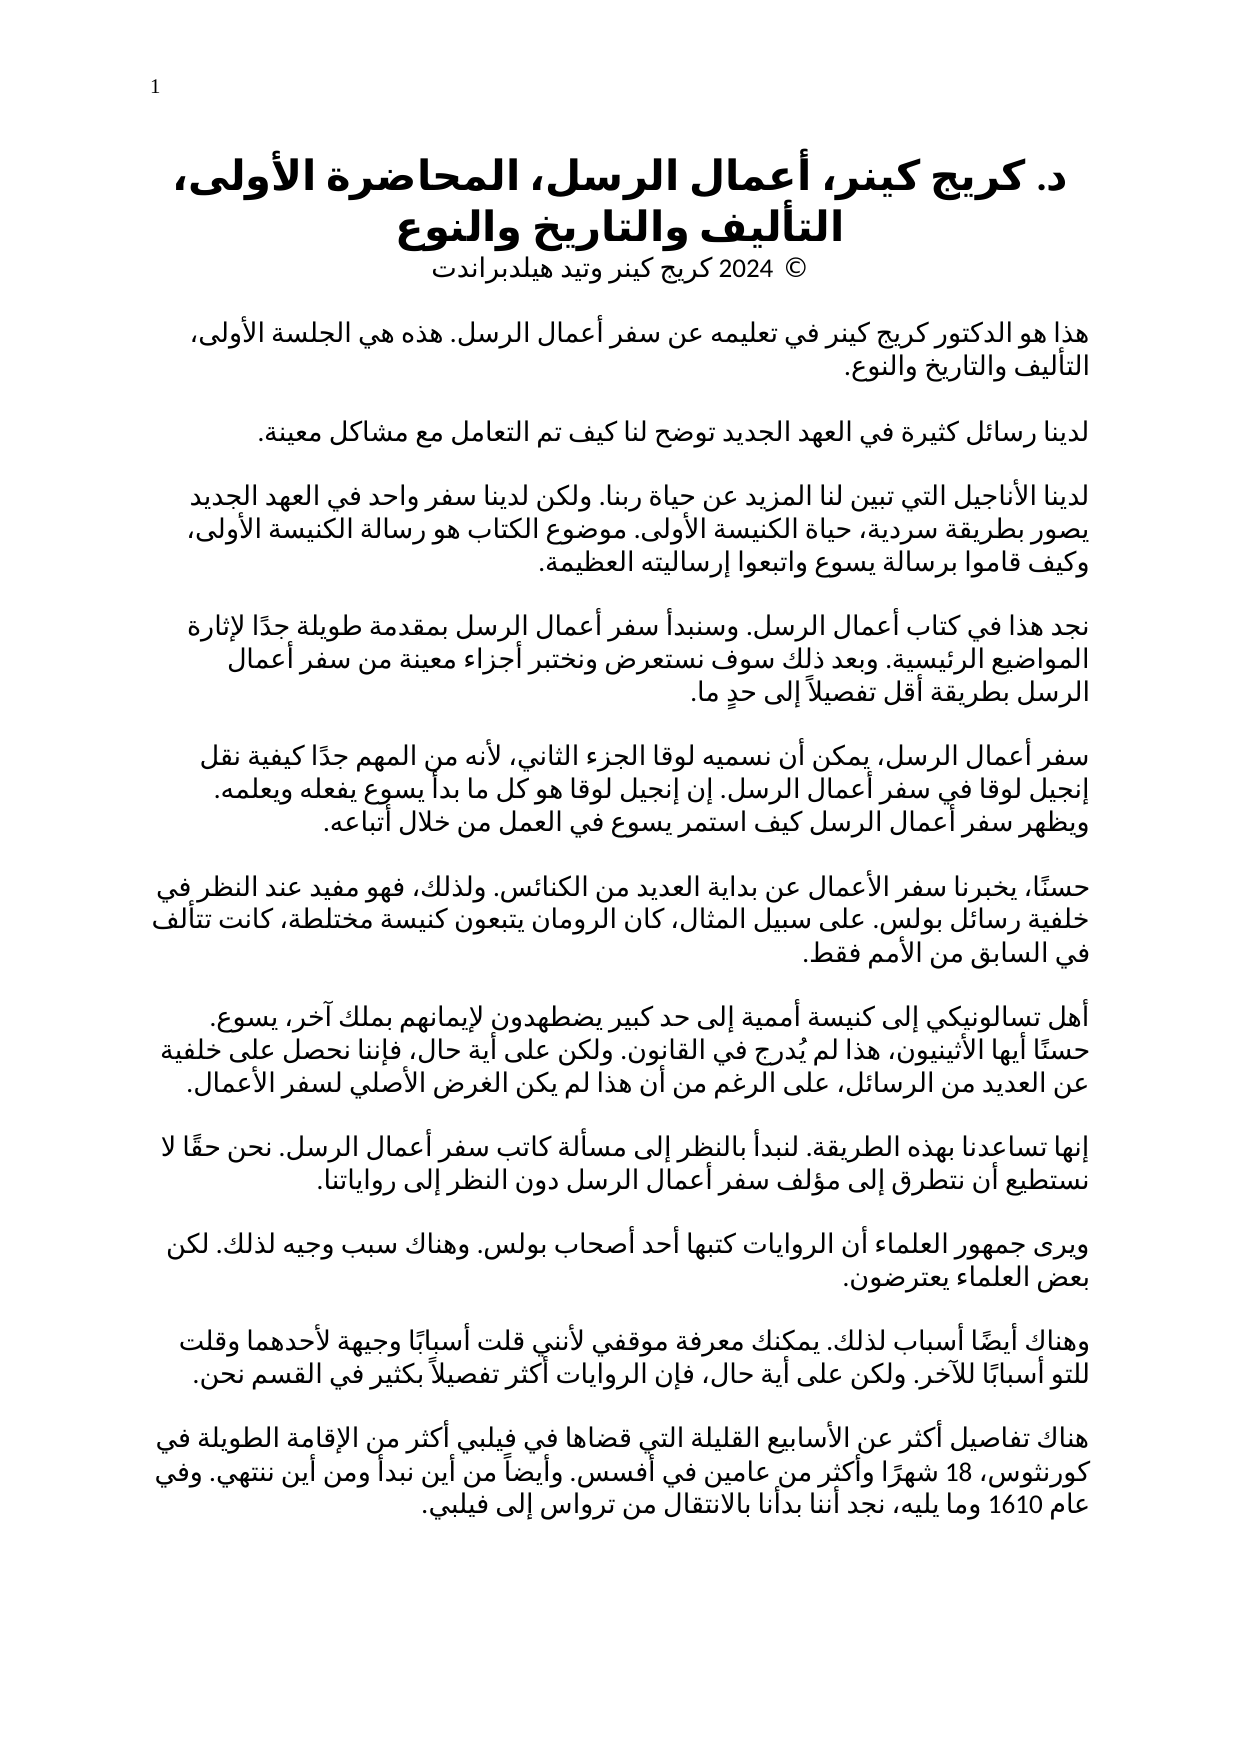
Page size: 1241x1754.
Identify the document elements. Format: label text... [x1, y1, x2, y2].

text إنها تساعدنا بهذه الطريقة. لنبدأ بالنظر إلى مسألة كاتب سفر أعمال الرسل. نحن حقًا لا نستطيع أن نتطرق إلى مؤلف سفر أعمال الرسل دون النظر إلى رواياتنا. [150, 1130, 1090, 1196]
text ويرى جمهور العلماء أن الروايات كتبها أحد أصحاب بولس. وهناك سبب وجيه لذلك. لكن بعض العلماء يعترضون. [150, 1227, 1090, 1293]
text أهل تسالونيكي إلى كنيسة أممية إلى حد كبير يضطهدون لإيمانهم بملك آخر، يسوع. حسنًا أيها الأثينيون، هذا لم يُدرج في القانون. ولكن على أية حال، فإننا نحصل على خلفية عن العديد من الرسائل، على الرغم من أن هذا لم يكن الغرض الأصلي لسفر الأعمال. [150, 1000, 1090, 1099]
text وهناك أيضًا أسباب لذلك. يمكنك معرفة موقفي لأنني قلت أسبابًا وجيهة لأحدهما وقلت للتو أسبابًا للآخر. ولكن على أية حال، فإن الروايات أكثر تفصيلاً بكثير في القسم نحن. [150, 1324, 1090, 1391]
text لدينا رسائل كثيرة في العهد الجديد توضح لنا كيف تم التعامل مع مشاكل معينة. [150, 415, 1090, 448]
text حسنًا، يخبرنا سفر الأعمال عن بداية العديد من الكنائس. ولذلك، فهو مفيد عند النظر في خلفية رسائل بولس. على سبيل المثال، كان الرومان يتبعون كنيسة مختلطة، كانت تتألف في السابق من الأمم فقط. [150, 870, 1090, 969]
text هذا هو الدكتور كريج كينر في تعليمه عن سفر أعمال الرسل. هذه هي الجلسة الأولى، التأليف والتاريخ والنوع. [150, 316, 1090, 382]
text هناك تفاصيل أكثر عن الأسابيع القليلة التي قضاها في فيلبي أكثر من الإقامة الطويلة في كورنثوس، 18 شهرًا وأكثر من عامين في أفسس. وأيضاً من أين نبدأ ومن أين ننتهي. وفي عام 1610 وما يليه، نجد أننا بدأنا بالانتقال من ترواس إلى فيلبي. [150, 1422, 1090, 1521]
text © 2024 كريج كينر وتيد هيلدبراندت [150, 252, 1090, 285]
text د. كريج كينر، أعمال الرسل، المحاضرة الأولى، [150, 150, 1090, 201]
text لدينا الأناجيل التي تبين لنا المزيد عن حياة ربنا. ولكن لدينا سفر واحد في العهد الجديد يصور بطريقة سردية، حياة الكنيسة الأولى. موضوع الكتاب هو رسالة الكنيسة الأولى، وكيف قاموا برسالة يسوع واتبعوا إرساليته العظيمة. [150, 479, 1090, 578]
text التأليف والتاريخ والنوع [150, 201, 1090, 252]
text نجد هذا في كتاب أعمال الرسل. وسنبدأ سفر أعمال الرسل بمقدمة طويلة جدًا لإثارة المواضيع الرئيسية. وبعد ذلك سوف نستعرض ونختبر أجزاء معينة من سفر أعمال الرسل بطريقة أقل تفصيلاً إلى حدٍ ما. [150, 609, 1090, 708]
text سفر أعمال الرسل، يمكن أن نسميه لوقا الجزء الثاني، لأنه من المهم جدًا كيفية نقل إنجيل لوقا في سفر أعمال الرسل. إن إنجيل لوقا هو كل ما بدأ يسوع يفعله ويعلمه. ويظهر سفر أعمال الرسل كيف استمر يسوع في العمل من خلال أتباعه. [150, 739, 1090, 838]
